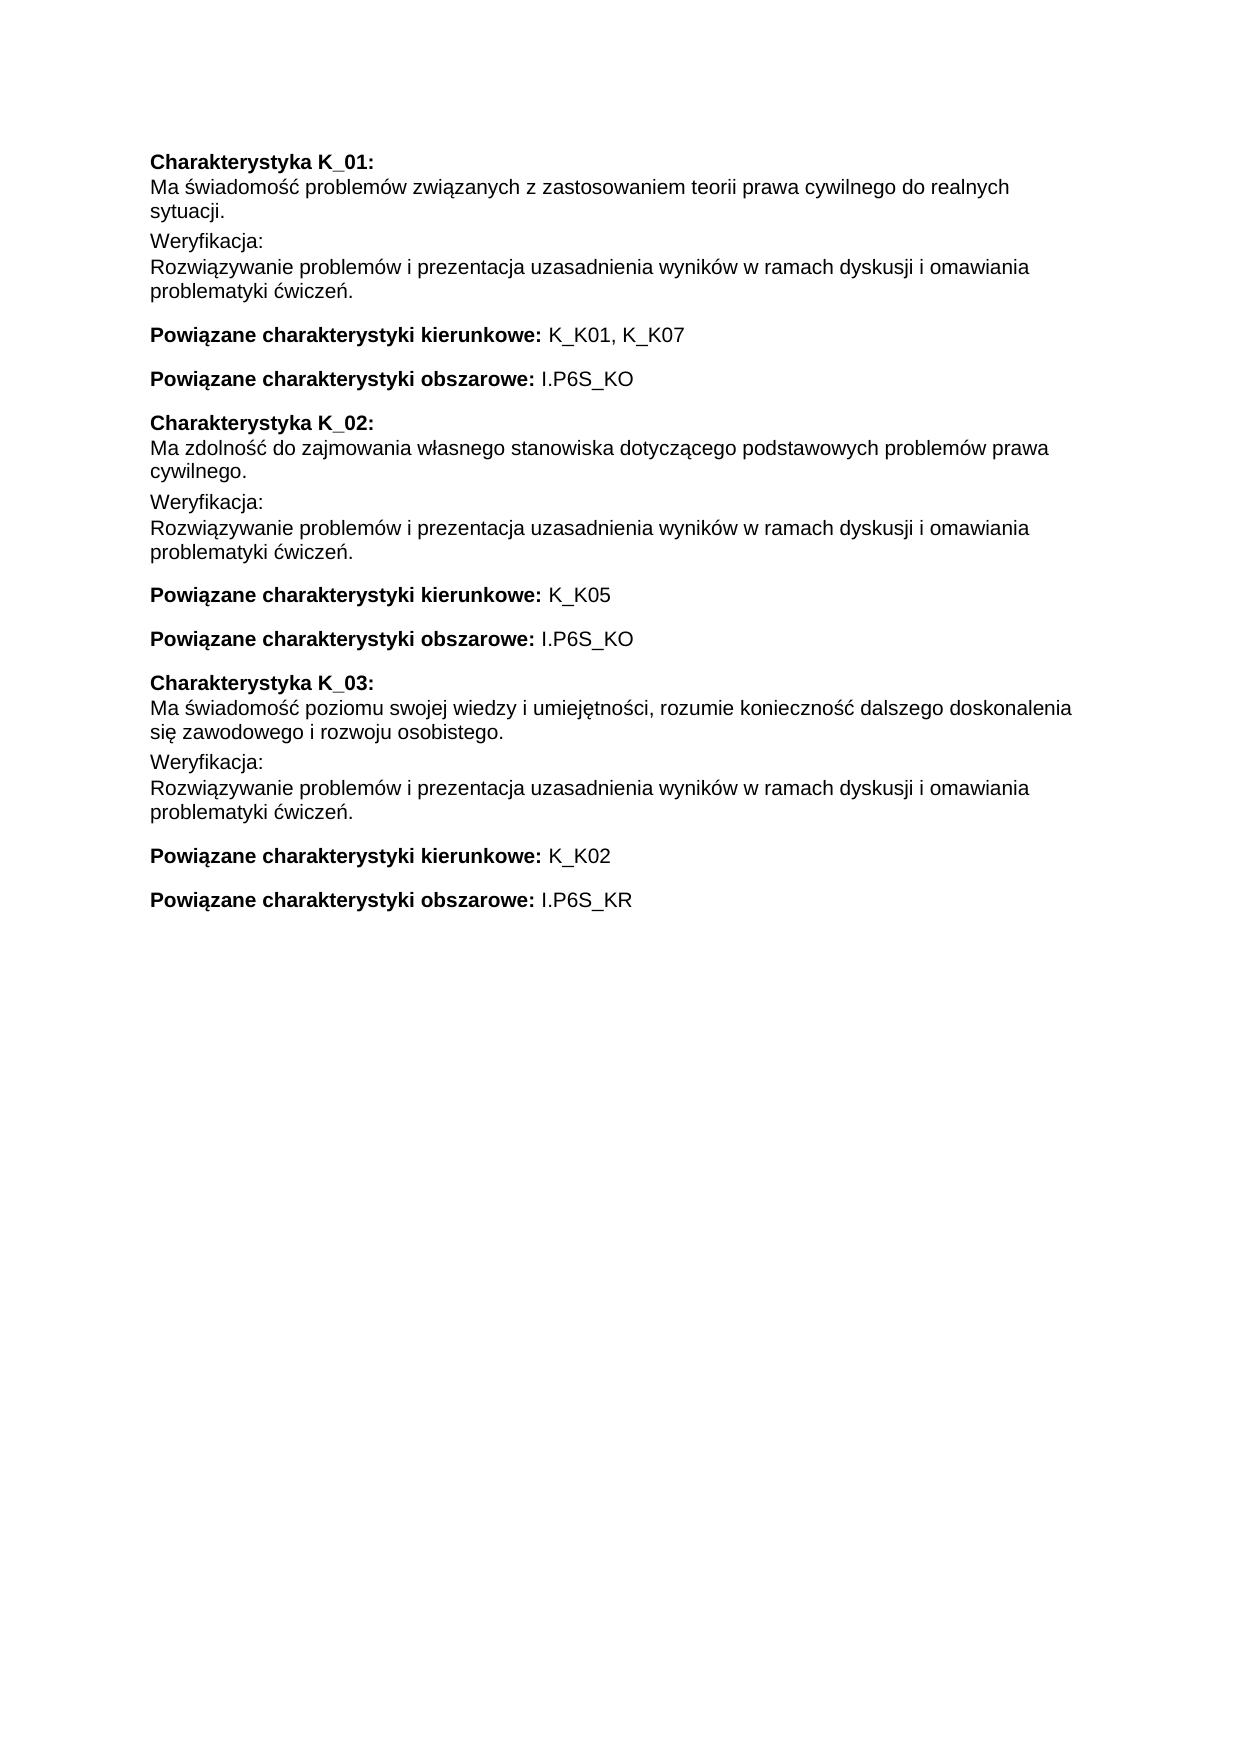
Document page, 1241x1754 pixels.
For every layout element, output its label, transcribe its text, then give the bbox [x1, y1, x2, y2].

text Powiązane charakterystyki kierunkowe: K_K05 [150, 583, 1090, 607]
text Powiązane charakterystyki kierunkowe: K_K02 [150, 844, 1090, 868]
text Powiązane charakterystyki obszarowe: I.P6S_KO [150, 367, 1090, 391]
text Ma świadomość problemów związanych z zastosowaniem teorii prawa cywilnego do realnych sytuacji. [150, 175, 1090, 223]
text Charakterystyka K_01: [150, 150, 1090, 174]
text Rozwiązywanie problemów i prezentacja uzasadnienia wyników w ramach dyskusji i omawiania problematyki ćwiczeń. [150, 516, 1090, 563]
text Powiązane charakterystyki obszarowe: I.P6S_KO [150, 627, 1090, 651]
text Rozwiązywanie problemów i prezentacja uzasadnienia wyników w ramach dyskusji i omawiania problematyki ćwiczeń. [150, 776, 1090, 824]
text Rozwiązywanie problemów i prezentacja uzasadnienia wyników w ramach dyskusji i omawiania problematyki ćwiczeń. [150, 255, 1090, 303]
text Powiązane charakterystyki kierunkowe: K_K01, K_K07 [150, 323, 1090, 347]
text Weryfikacja: [150, 750, 1090, 774]
text Ma świadomość poziomu swojej wiedzy i umiejętności, rozumie konieczność dalszego doskonalenia się zawodowego i rozwoju osobistego. [150, 696, 1090, 744]
text Weryfikacja: [150, 229, 1090, 253]
text Ma zdolność do zajmowania własnego stanowiska dotyczącego podstawowych problemów prawa cywilnego. [150, 435, 1090, 483]
text Weryfikacja: [150, 489, 1090, 513]
text Charakterystyka K_02: [150, 410, 1090, 434]
text Powiązane charakterystyki obszarowe: I.P6S_KR [150, 887, 1090, 911]
text Charakterystyka K_03: [150, 671, 1090, 695]
